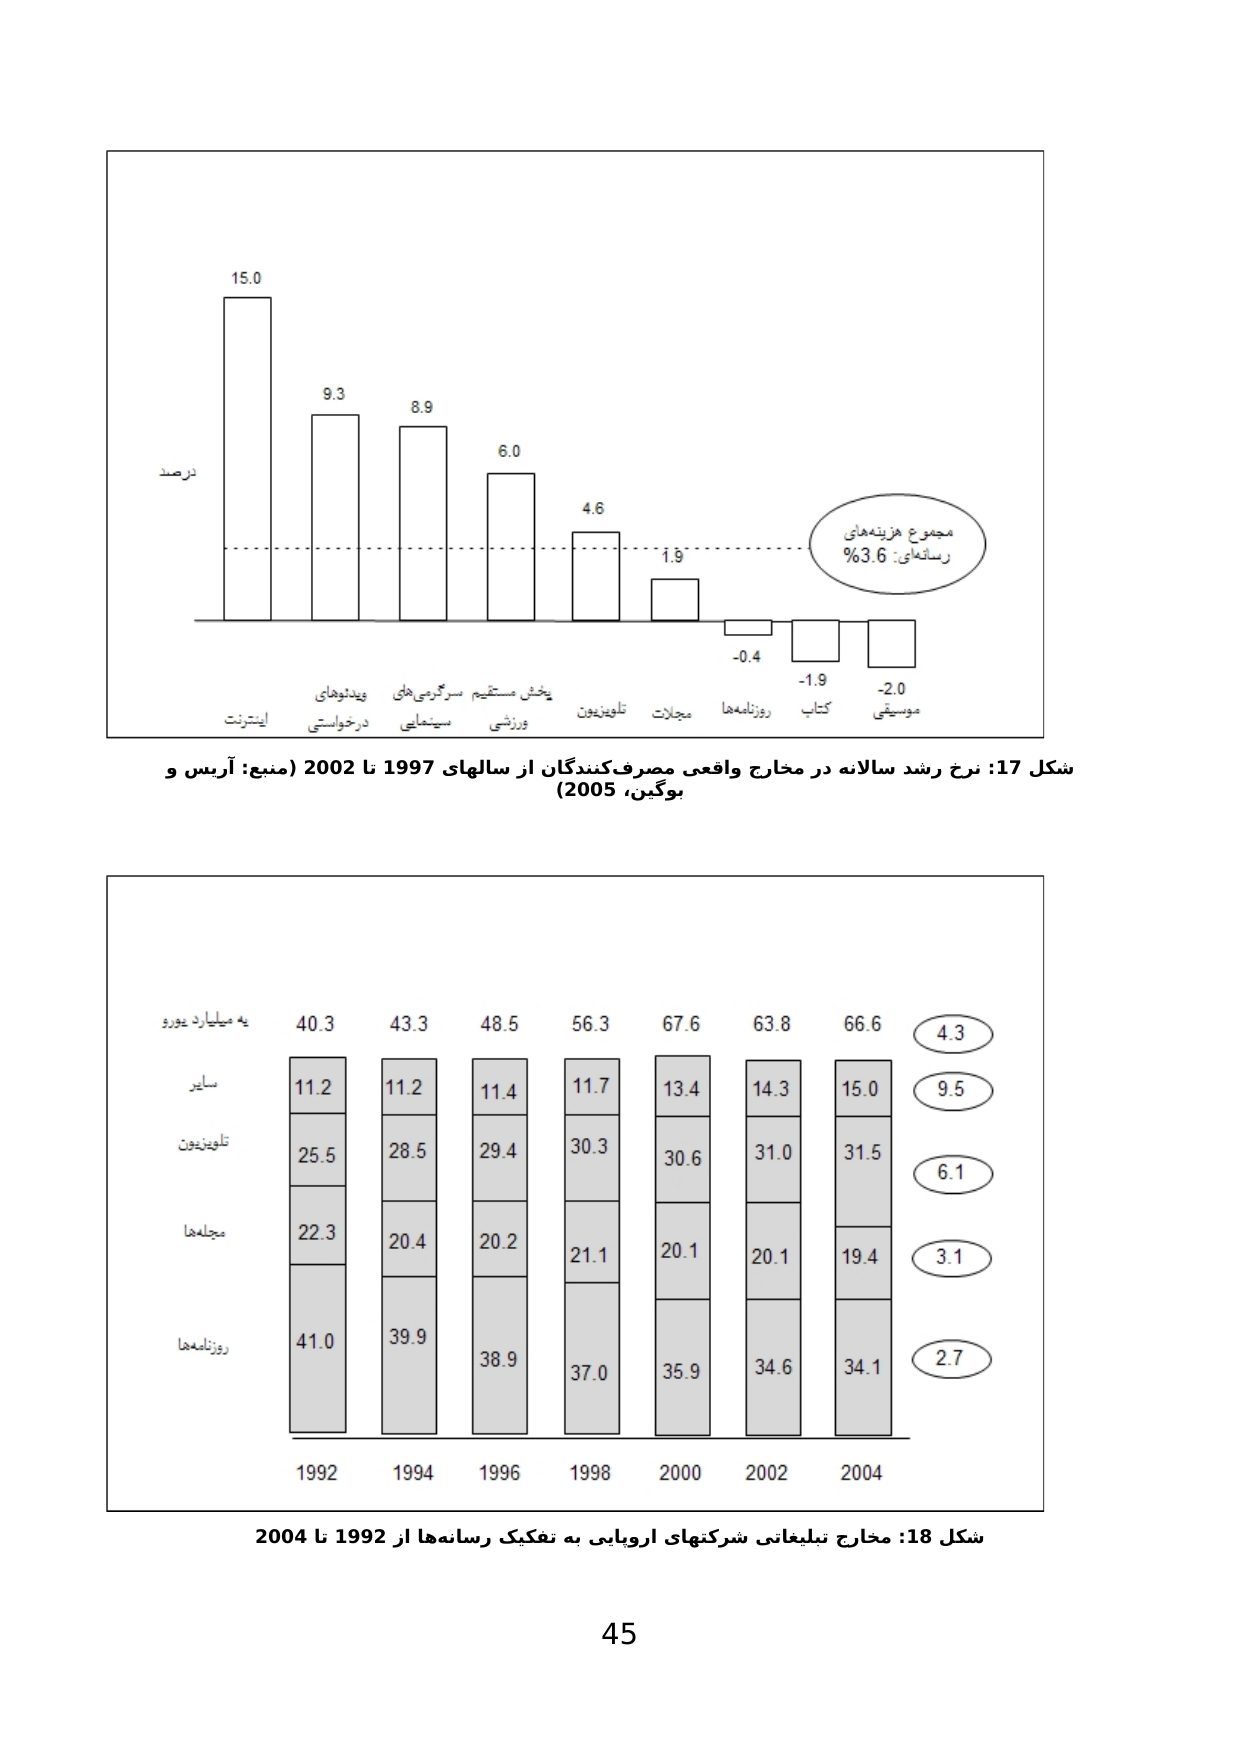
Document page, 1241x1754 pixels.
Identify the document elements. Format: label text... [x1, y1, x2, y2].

picture [105, 150, 1045, 743]
picture [105, 874, 1045, 1512]
text شکل 18: نرخ رشد سالانه در مخارج واقعی مصرف‌کنندگان از سالهای 1997 تا 2002 (منبع: آریس و بوگین، 2005) [150, 757, 1090, 801]
text شکل 19: مخارج تبلیغاتی شرکتهای اروپایی به تفکیک رسانه‌ها از 1992 تا 2004 [150, 1526, 1090, 1548]
